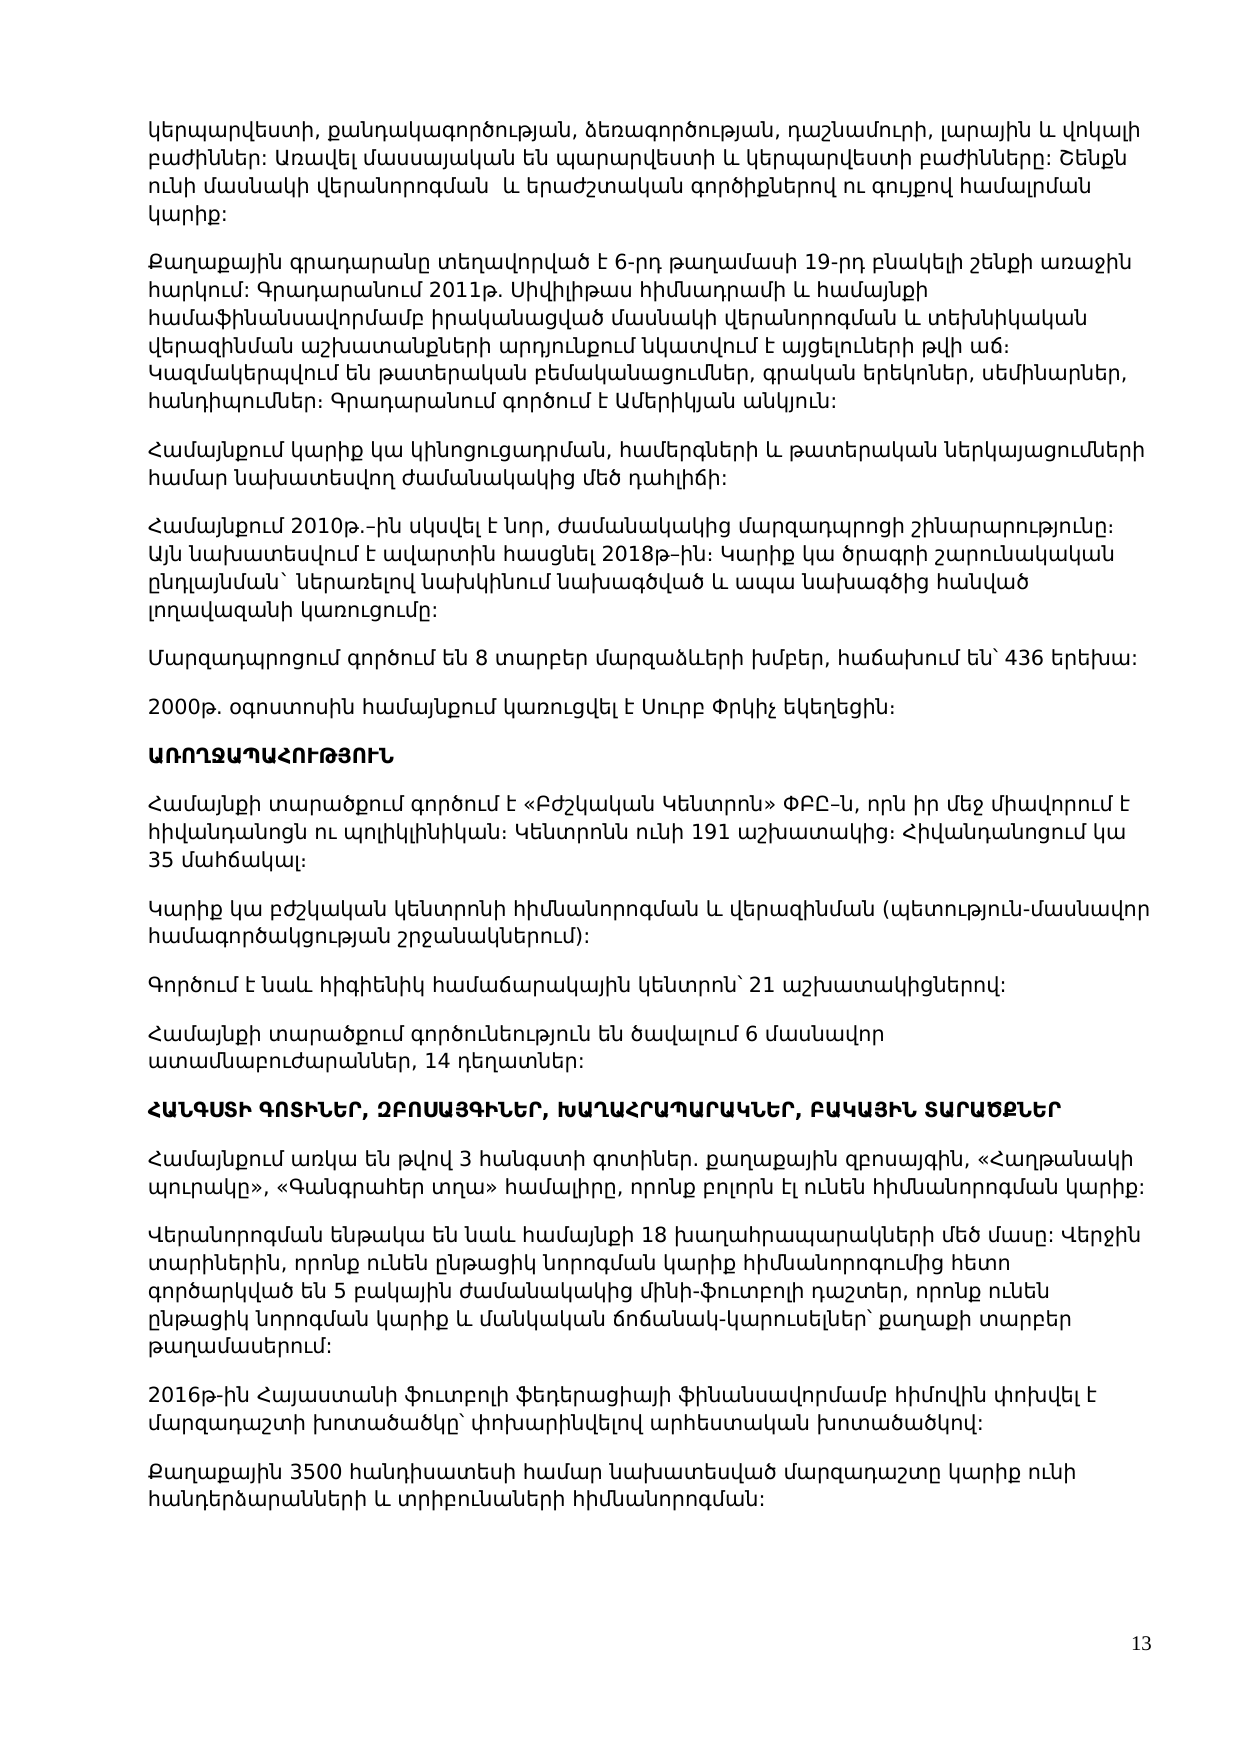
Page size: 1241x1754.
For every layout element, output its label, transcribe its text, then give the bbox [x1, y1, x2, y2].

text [148, 118, 1152, 226]
text Համայնքում առկա են թվով 3 հանգստի գոտիներ. քաղաքային զբոսայգին, «Հաղթանակի պուրակը», «Գանգրահեր տղա» համալիրը, որոնք բոլորն էլ ունեն հիմնանորոգման կարիք: [148, 1147, 1152, 1199]
text 2000թ. օգոստոսին համայնքում կառուցվել է Սուրբ Փրկիչ եկեղեցին։ [148, 695, 1152, 719]
text Քաղաքային 3500 հանդիսատեսի համար նախատեսված մարզադաշտը կարիք ունի հանդերձարանների և տրիբունաների հիմնանորոգման: [148, 1460, 1152, 1512]
text Կարիք կա բժշկական կենտրոնի հիմնանորոգման և վերազինման (պետություն-մասնավոր համագործակցության շրջանակներում): [148, 897, 1152, 949]
text Համայնքի տարածքում գործունեություն են ծավալում 6 մասնավոր ատամնաբուժարաններ, 14 դեղատներ: [148, 1022, 1152, 1074]
text Գործում է նաև հիգիենիկ համաճարակային կենտրոն՝ 21 աշխատակիցներով: [148, 973, 1152, 997]
text ՀԱՆԳՍՏԻ ԳՈՏԻՆԵՐ, ԶԲՈՍԱՅԳԻՆԵՐ, ԽԱՂԱՀՐԱՊԱՐԱԿՆԵՐ, ԲԱԿԱՅԻՆ ՏԱՐԱԾՔՆԵՐ [148, 1098, 1152, 1122]
text Մարզադպրոցում գործում են 8 տարբեր մարզաձևերի խմբեր, հաճախում են՝ 436 երեխա: [148, 646, 1152, 671]
text 2016թ-ին Հայաստանի ֆուտբոլի ֆեդերացիայի ֆինանսավորմամբ հիմովին փոխվել է մարզադաշտի խոտածածկը՝ փոխարինվելով արհեստական խոտածածկով: [148, 1383, 1152, 1435]
text Վերանորոգման ենթակա են նաև համայնքի 18 խաղահրապարակների մեծ մասը: Վերջին տարիներին, որոնք ունեն ընթացիկ նորոգման կարիք հիմնանորոգումից հետո գործարկված են 5 բակային ժամանակակից մինի-ֆուտբոլի դաշտեր, որոնք ունեն ընթացիկ նորոգման կարիք և մանկական ճոճանակ-կարուսելներ՝ քաղաքի տարբեր թաղամասերում: [148, 1223, 1152, 1359]
text ԱՌՈՂՋԱՊԱՀՈՒԹՅՈՒՆ [148, 744, 1152, 768]
text Համայնքում կարիք կա կինոցուցադրման, համերգների և թատերական ներկայացումների համար նախատեսվող ժամանակակից մեծ դահլիճի: [148, 438, 1152, 490]
text Համայնքում 2010թ.–ին սկսվել է նոր, ժամանակակից մարզադպրոցի շինարարությունը։ Այն նախատեսվում է ավարտին հասցնել 2018թ–ին։ Կարիք կա ծրագրի շարունակական ընդլայնման` ներառելով նախկինում նախագծված և ապա նախագծից հանված լողավազանի կառուցումը: [148, 514, 1152, 622]
text Համայնքի տարածքում գործում է «Բժշկական Կենտրոն» ՓԲԸ–ն, որն իր մեջ միավորում է հիվանդանոցն ու պոլիկլինիկան։ Կենտրոնն ունի 191 աշխատակից։ Հիվանդանոցում կա 35 մահճակալ։ [148, 792, 1152, 872]
text Քաղաքային գրադարանը տեղավորված է 6-րդ թաղամասի 19-րդ բնակելի շենքի առաջին հարկում: Գրադարանում 2011թ. Սիվիլիթաս հիմնադրամի և համայնքի համաֆինանսավորմամբ իրականացված մասնակի վերանորոգման և տեխնիկական վերազինման աշխատանքների արդյունքում նկատվում է այցելուների թվի աճ։ Կազմակերպվում են թատերական բեմականացումներ, գրական երեկոներ, սեմինարներ, հանդիպումներ։ Գրադարանում գործում է Ամերիկյան անկյուն: [148, 250, 1152, 413]
